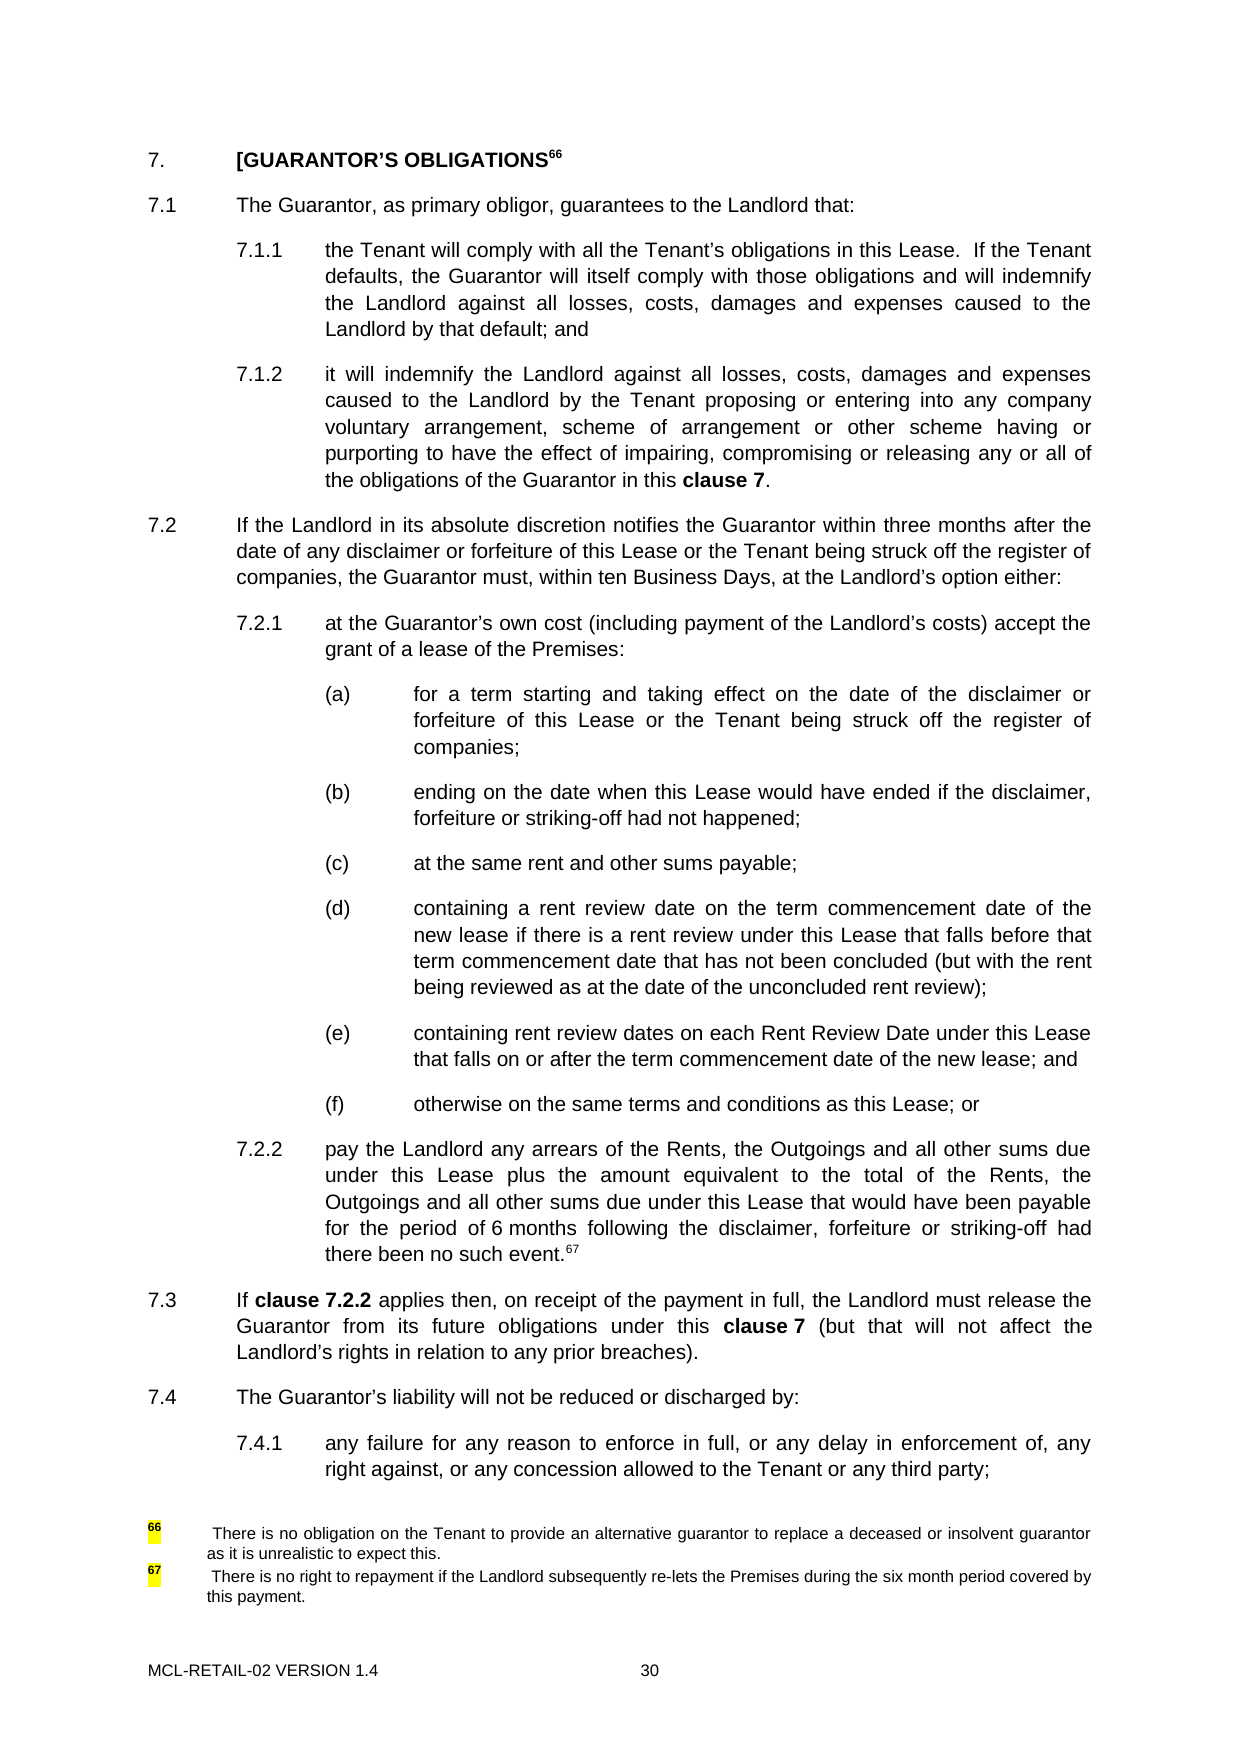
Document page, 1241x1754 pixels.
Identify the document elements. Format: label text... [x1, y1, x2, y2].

subtitle at the same rent and other sums payable; [325, 851, 1093, 875]
subtitle [GUARANTOR’S OBLIGATIONS [148, 148, 1093, 172]
subtitle it will indemnify the Landlord against all losses, costs, damages and expenses caused to the Landlord by the Tenant proposing or entering into any company voluntary arrangement, scheme of arrangement or other scheme having or purporting to have the effect of impairing, compromising or releasing any or all of the obligations of the Guarantor in this clause 7. [236, 362, 1093, 491]
subtitle otherwise on the same terms and conditions as this Lease; or [325, 1092, 1093, 1116]
subtitle If clause 7.2.2 applies then, on receipt of the payment in full, the Landlord must release the Guarantor from its future obligations under this clause 7 (but that will not affect the Landlord’s rights in relation to any prior breaches). [148, 1287, 1093, 1364]
subtitle pay the Landlord any arrears of the Rents, the Outgoings and all other sums due under this Lease plus the amount equivalent to the total of the Rents, the Outgoings and all other sums due under this Lease that would have been payable for the period of 6 months following the disclaimer, forfeiture or striking-off had there been no such event. [236, 1137, 1093, 1266]
subtitle at the Guarantor’s own cost (including payment of the Landlord’s costs) accept the grant of a lease of the Premises: [236, 610, 1093, 661]
subtitle The Guarantor’s liability will not be reduced or discharged by: [148, 1385, 1093, 1409]
subtitle containing a rent review date on the term commencement date of the new lease if there is a rent review under this Lease that falls before that term commencement date that has not been concluded (but with the rent being reviewed as at the date of the unconcluded rent review); [325, 896, 1093, 999]
subtitle containing rent review dates on each Rent Review Date under this Lease that falls on or after the term commencement date of the new lease; and [325, 1020, 1093, 1071]
subtitle for a term starting and taking effect on the date of the disclaimer or forfeiture of this Lease or the Tenant being struck off the register of companies; [325, 682, 1093, 758]
subtitle any failure for any reason to enforce in full, or any delay in enforcement of, any right against, or any concession allowed to the Tenant or any third party; [236, 1430, 1093, 1481]
subtitle The Guarantor, as primary obligor, guarantees to the Landlord that: [148, 193, 1093, 217]
subtitle the Tenant will comply with all the Tenant’s obligations in this Lease. If the Tenant defaults, the Guarantor will itself comply with those obligations and will indemnify the Landlord against all losses, costs, damages and expenses caused to the Landlord by that default; and [236, 238, 1093, 341]
subtitle If the Landlord in its absolute discretion notifies the Guarantor within three months after the date of any disclaimer or forfeiture of this Lease or the Tenant being struck off the register of companies, the Guarantor must, within ten Business Days, at the Landlord’s option either: [148, 512, 1093, 589]
subtitle ending on the date when this Lease would have ended if the disclaimer, forfeiture or striking-off had not happened; [325, 779, 1093, 830]
